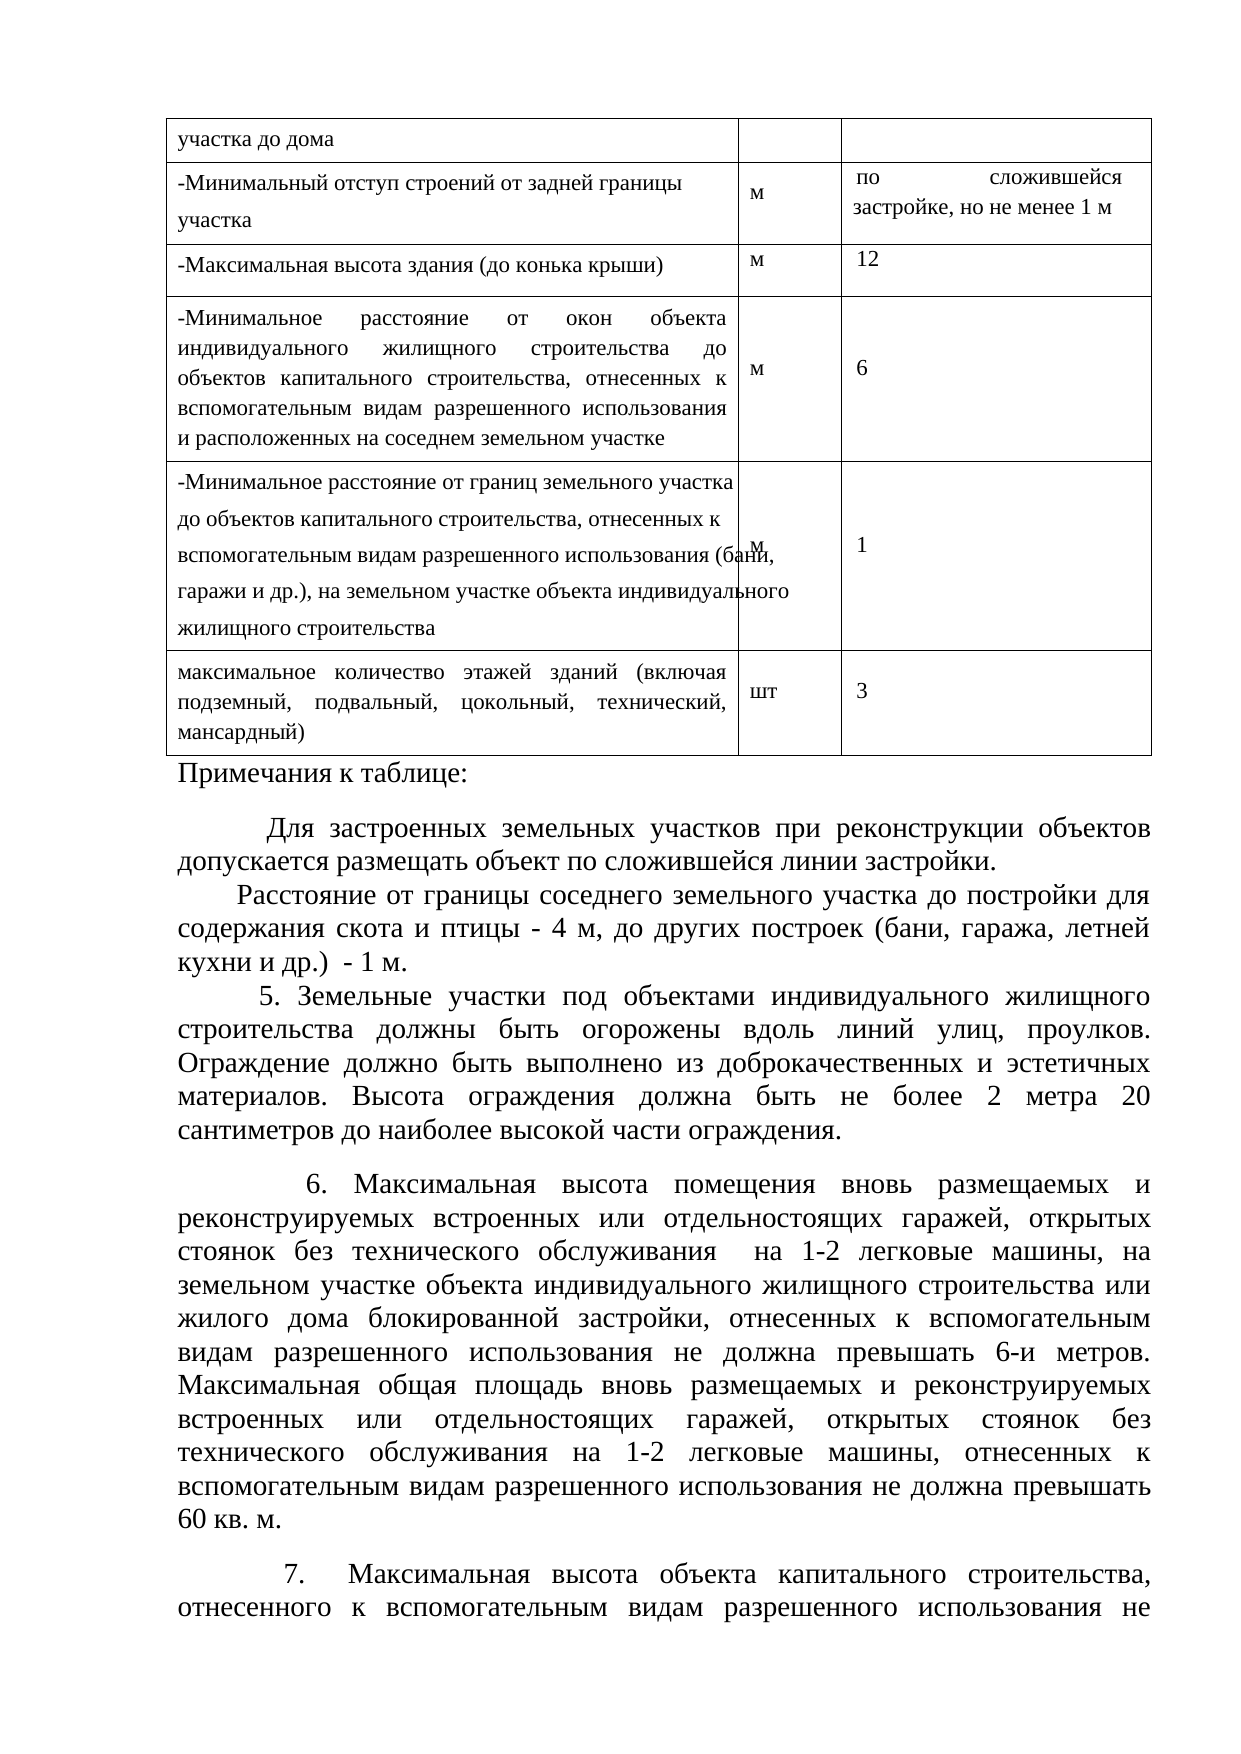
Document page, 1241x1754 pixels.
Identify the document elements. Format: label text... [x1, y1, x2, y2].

table_cell м [739, 297, 841, 461]
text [177, 1556, 1152, 1623]
table_cell 3 [842, 119, 1151, 162]
table_cell м [739, 119, 841, 162]
text 6. Максимальная высота помещения вновь размещаемых и реконструируемых встроенных или отдельностоящих гаражей, открытых стоянок без технического обслуживания на 1-2 легковые машины, на земельном участке объекта индивидуального жилищного строительства или жилого дома блокированной застройки, отнесенных к вспомогательным видам разрешенного использования не должна превышать 6-и метров. Максимальная общая площадь вновь размещаемых и реконструируемых встроенных или отдельностоящих гаражей, открытых стоянок без технического обслуживания на 1-2 легковые машины, отнесенных к вспомогательным видам разрешенного использования не должна превышать 60 кв. м. [177, 1166, 1152, 1535]
table_cell 12 [842, 245, 1151, 296]
table_cell 3 [842, 651, 1151, 754]
text Для застроенных земельных участков при реконструкции объектов допускается размещать объект по сложившейся линии застройки. [177, 810, 1152, 877]
table_cell м [739, 462, 841, 650]
table_cell 6 [842, 297, 1151, 461]
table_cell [167, 119, 738, 162]
table_cell 1 [842, 462, 1151, 650]
table_cell -Минимальный отступ строений от задней границы участка [167, 163, 738, 244]
table_cell по сложившейся застройке, но не менее 1 м [842, 163, 1151, 244]
table_cell шт [739, 651, 841, 754]
table_cell -Минимальное расстояние от окон объекта индивидуального жилищного строительства до объектов капитального строительства, отнесенных к вспомогательным видам разрешенного использования и расположенных на соседнем земельном участке [167, 297, 738, 461]
table_cell м [739, 163, 841, 244]
text 5. Земельные участки под объектами индивидуального жилищного строительства должны быть огорожены вдоль линий улиц, проулков. Ограждение должно быть выполнено из доброкачественных и эстетичных материалов. Высота ограждения должна быть не более 2 метра 20 сантиметров до наиболее высокой части ограждения. [177, 978, 1152, 1145]
table_cell -Максимальная высота здания (до конька крыши) [167, 245, 738, 296]
text Расстояние от границы соседнего земельного участка до постройки для содержания скота и птицы - 4 м, до других построек (бани, гаража, летней кухни и др.) - 1 м. [177, 877, 1152, 978]
table_cell максимальное количество этажей зданий (включая подземный, подвальный, цокольный, технический, мансардный) [167, 651, 738, 754]
text Примечания к таблице: [177, 756, 1240, 789]
table_cell -Минимальное расстояние от границ земельного участка до объектов капитального строительства, отнесенных к вспомогательным видам разрешенного использования (бани, гаражи и др.), на земельном участке объекта индивидуального жилищного строительства [167, 462, 738, 650]
table_cell м [739, 245, 841, 296]
